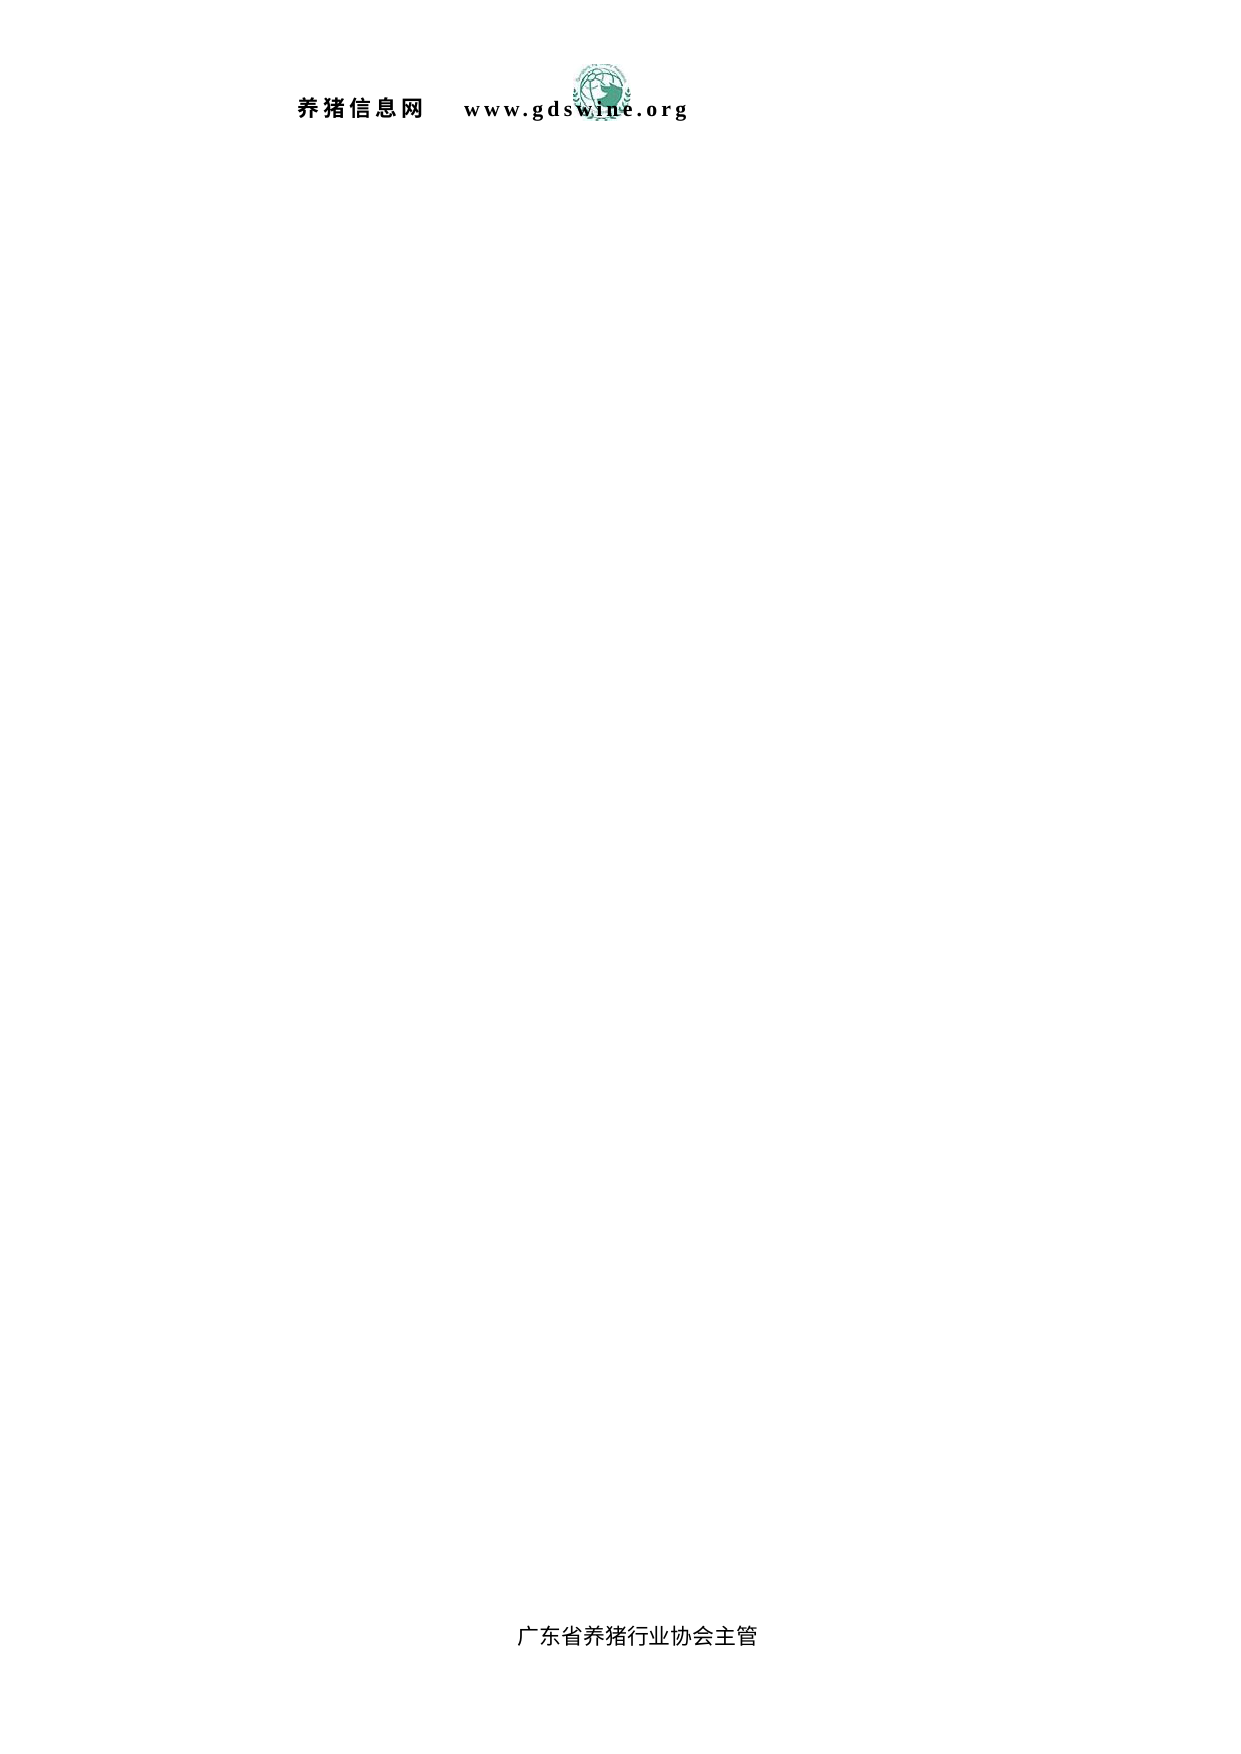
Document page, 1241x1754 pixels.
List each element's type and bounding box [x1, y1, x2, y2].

picture [573, 64, 631, 121]
